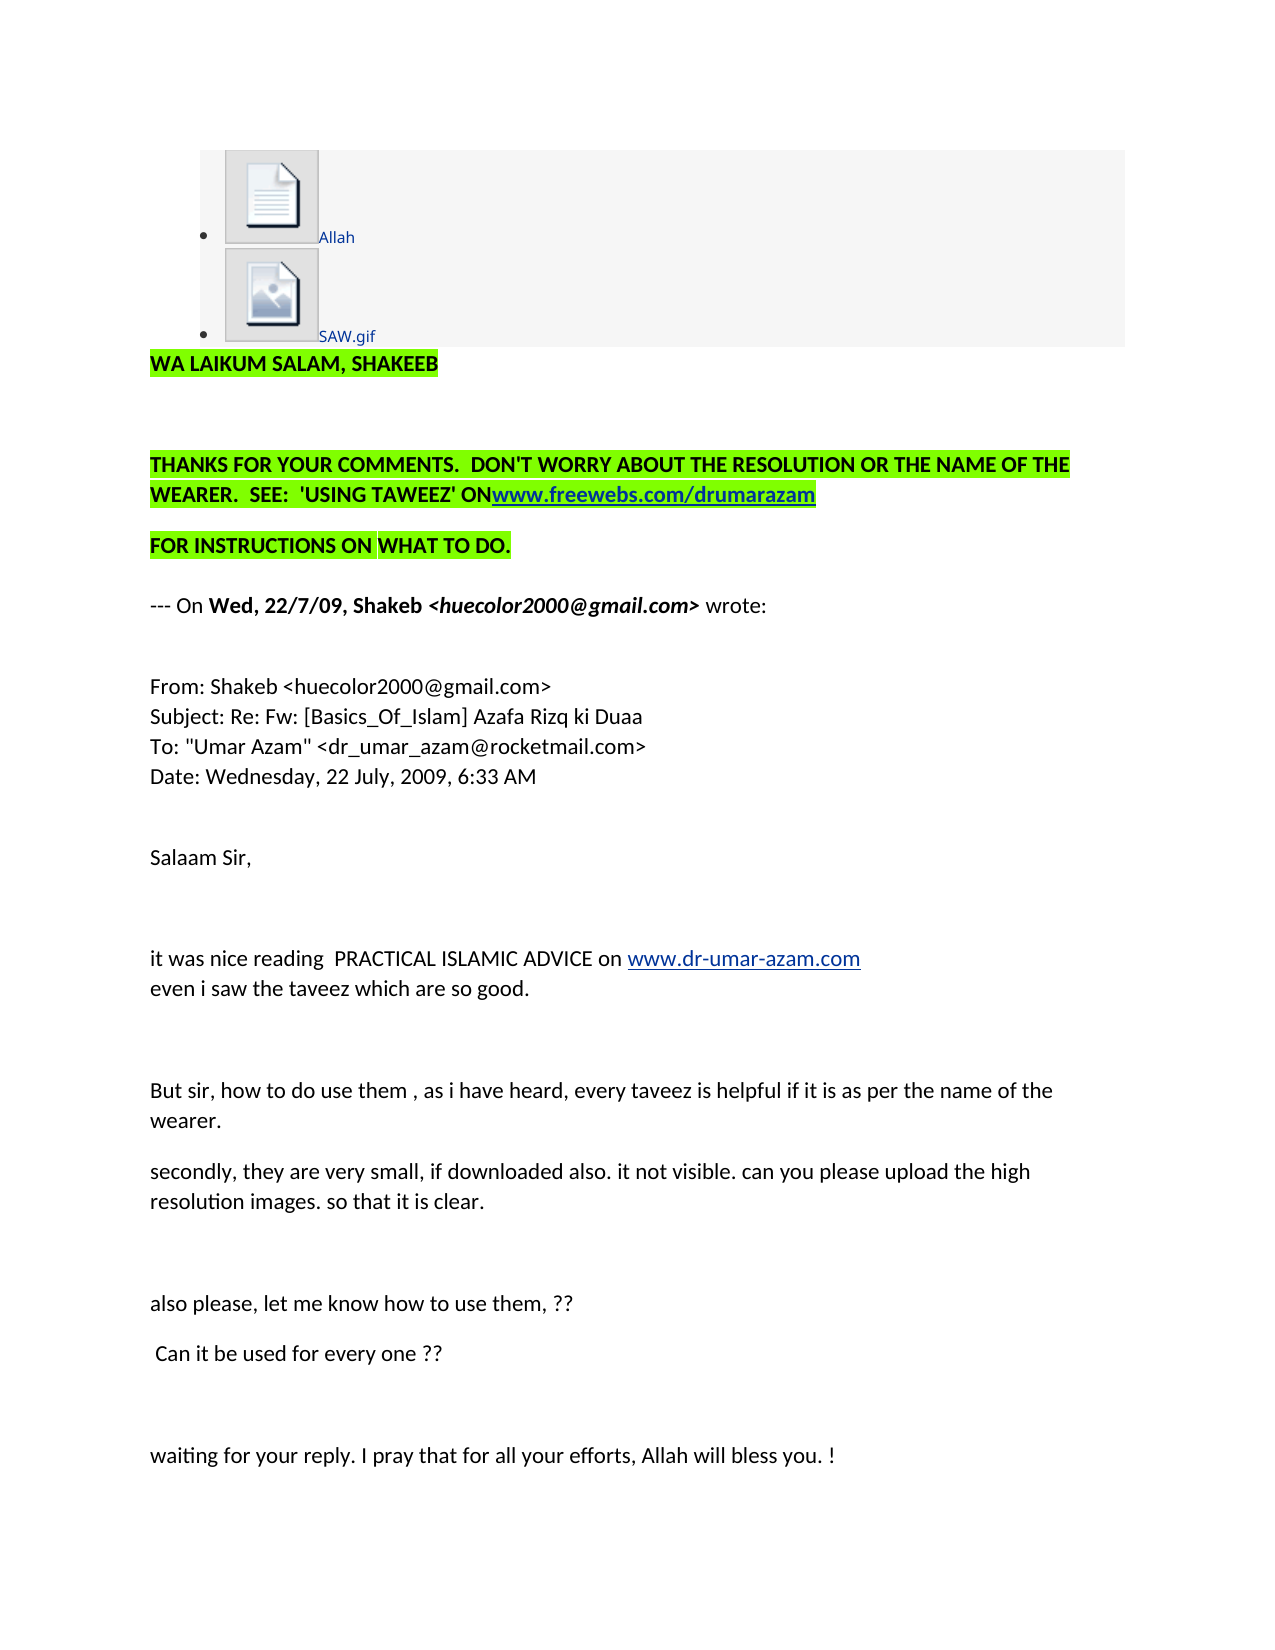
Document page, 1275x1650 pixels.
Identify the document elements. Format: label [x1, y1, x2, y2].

picture [225, 248, 319, 342]
table_header [150, 150, 1125, 1490]
picture [225, 150, 319, 244]
